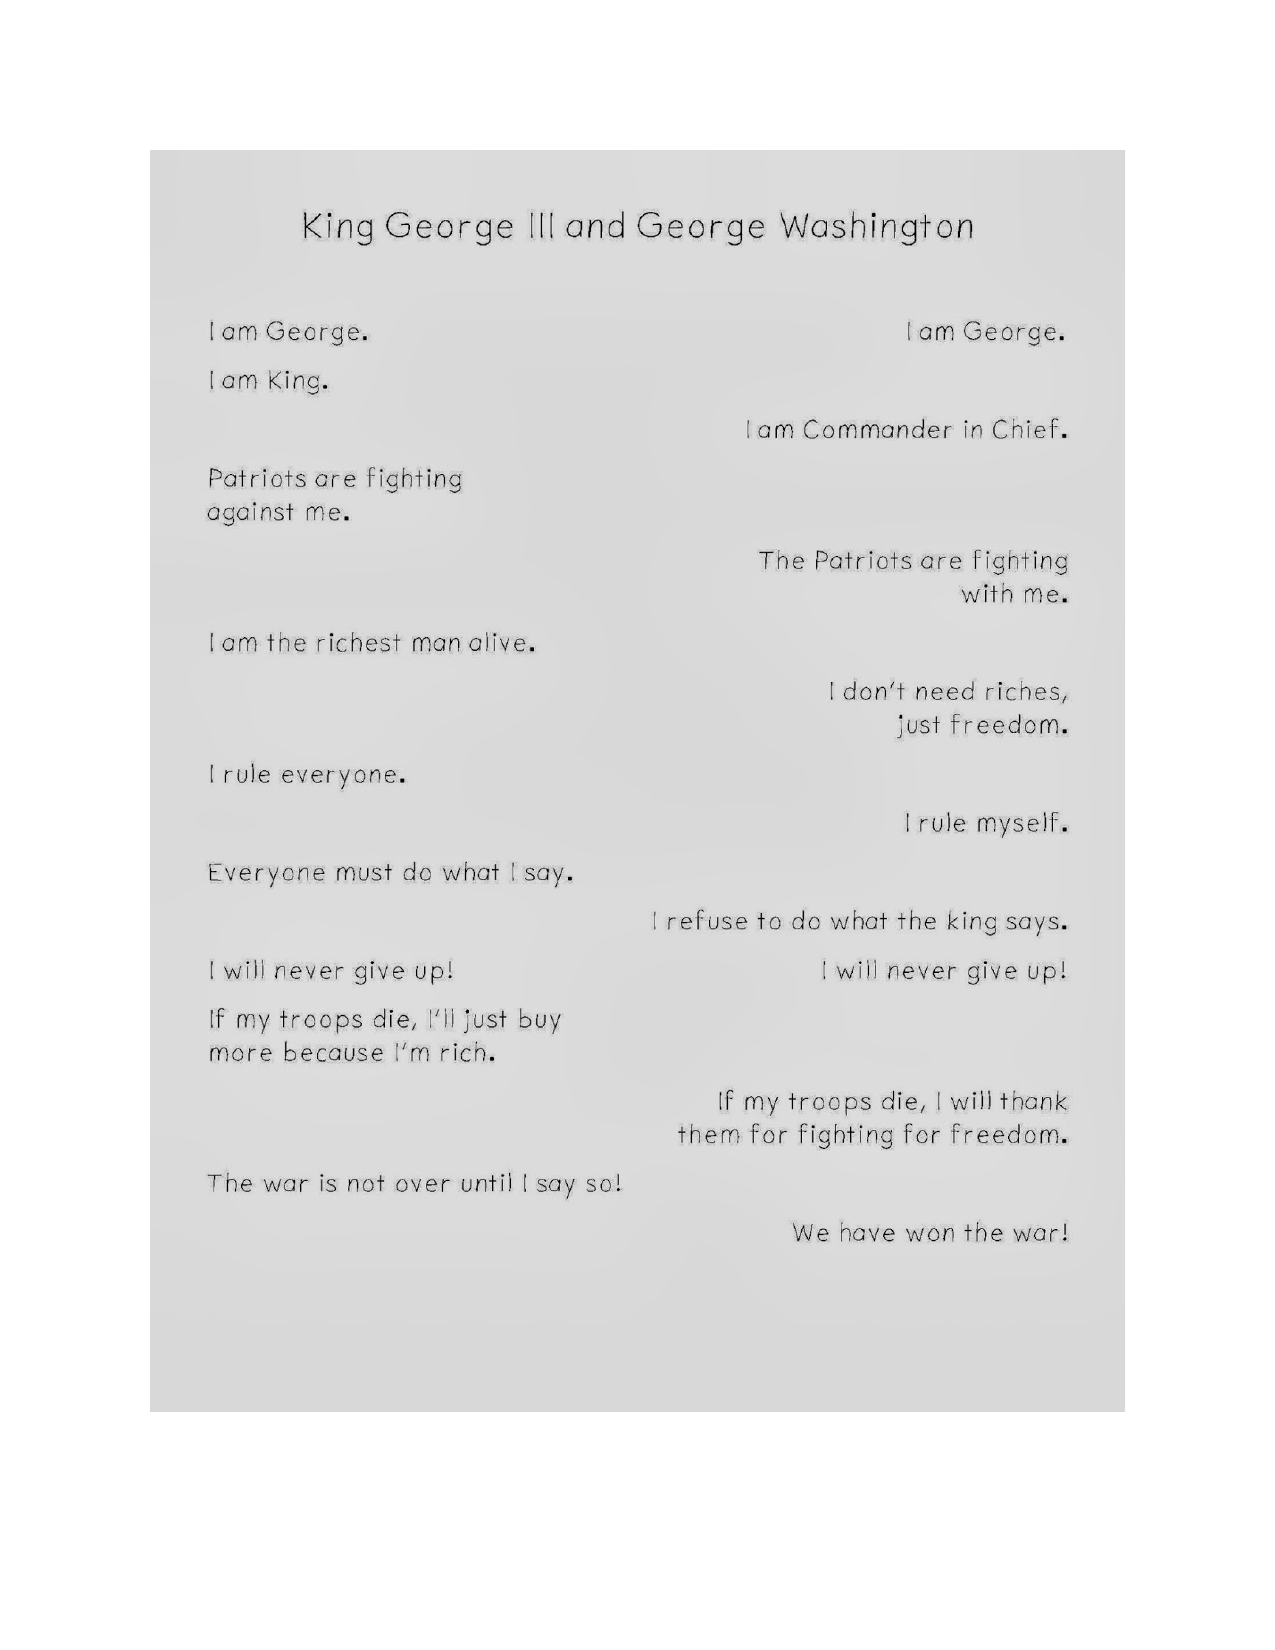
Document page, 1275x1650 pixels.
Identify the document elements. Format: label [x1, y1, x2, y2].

picture [150, 150, 1125, 1412]
